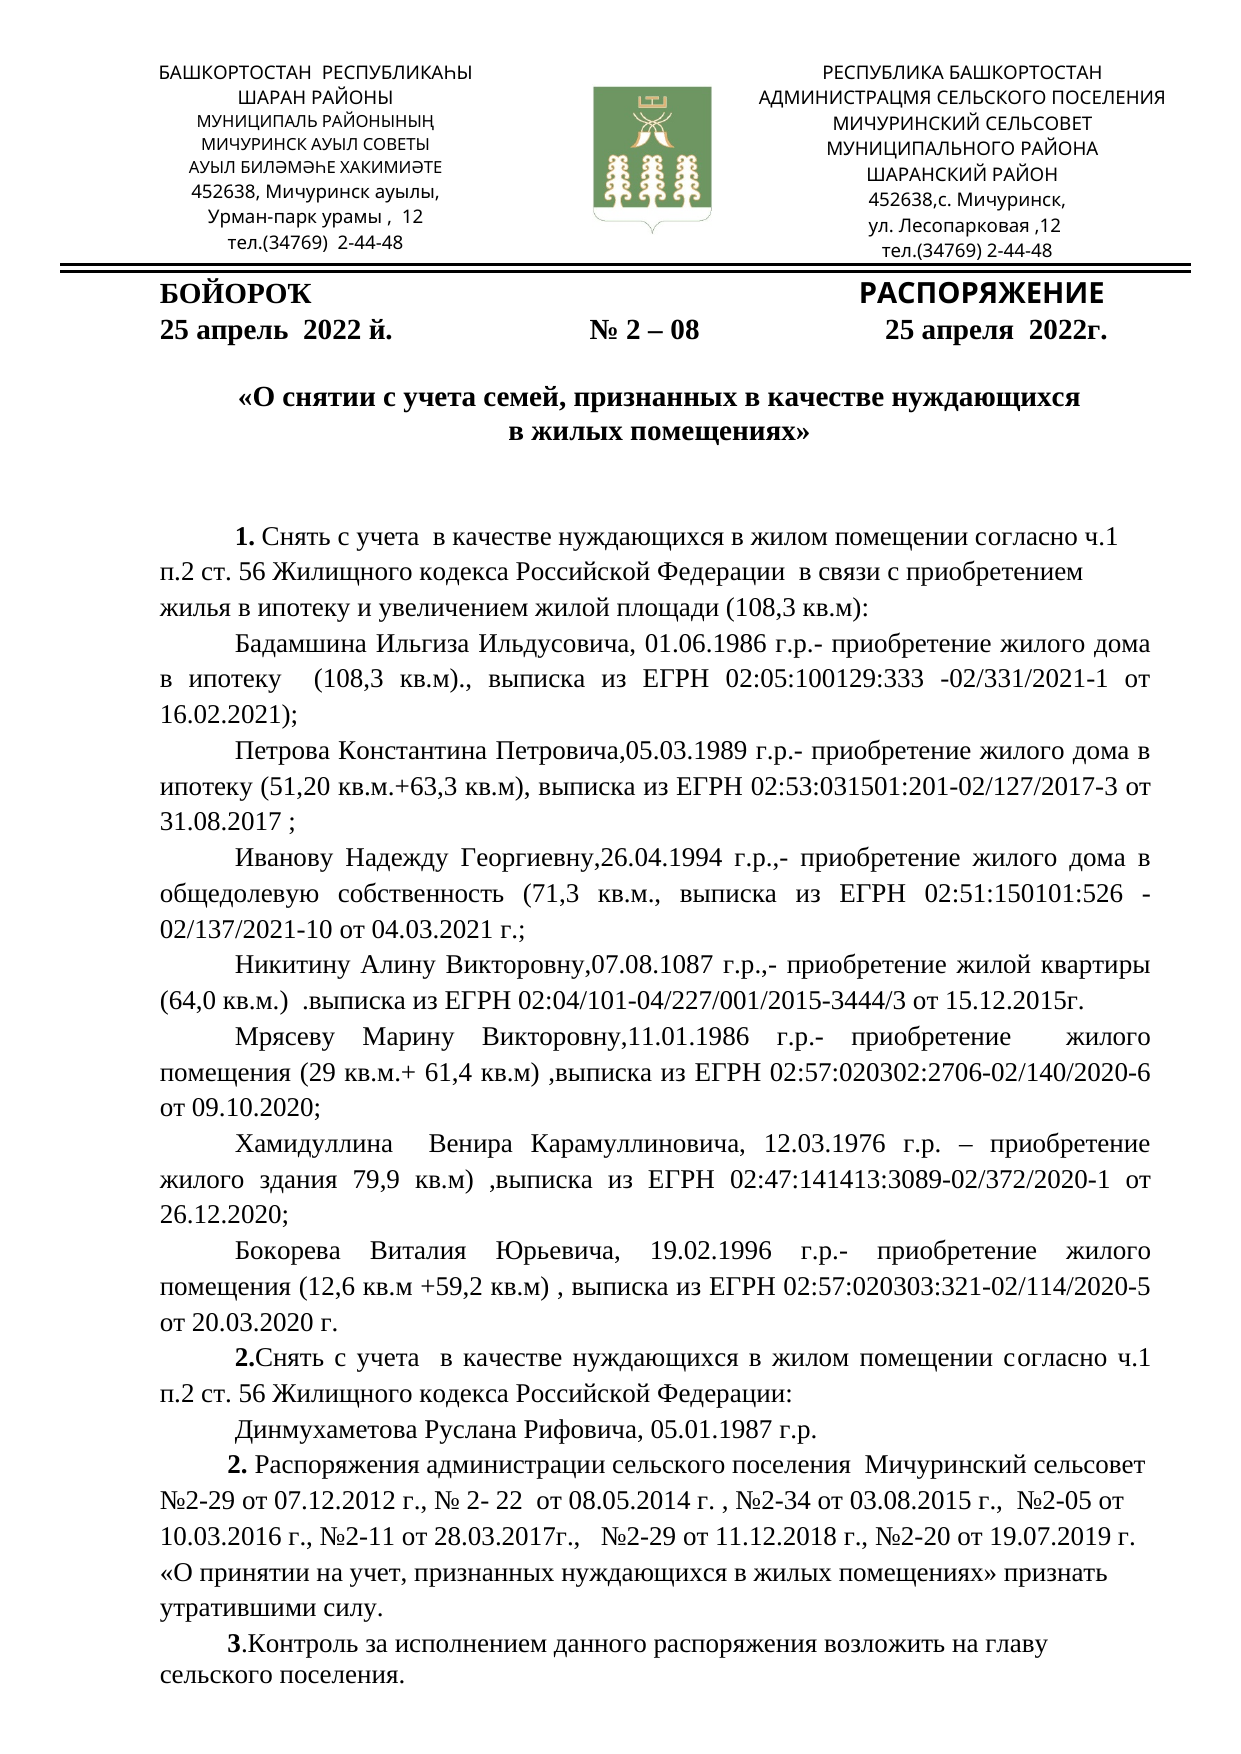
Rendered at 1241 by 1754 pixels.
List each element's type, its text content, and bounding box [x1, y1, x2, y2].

text Бокорева Виталия Юрьевича, 19.02.1996 г.р.- приобретение жилого помещения (12,6 кв.м +59,2 кв.м) , выписка из ЕГРН 02:57:020303:321-02/114/2020-5 от 20.03.2020 г. [159, 1234, 1152, 1337]
text БОЙОРОҠ РАСПОРЯЖЕНИЕ [159, 273, 1152, 312]
text Динмухаметова Руслана Рифовича, 05.01.1987 г.р. [159, 1413, 1152, 1444]
text 2. Распоряжения администрации сельского поселения Мичуринский сельсовет №2-29 от 07.12.2012 г., № 2- 22 от 08.05.2014 г. , №2-34 от 03.08.2015 г., №2-05 от 10.03.2016 г., №2-11 от 28.03.2017г., №2-29 от 11.12.2018 г., №2-20 от 19.07.2019 г. «О принятии на учет, признанных нуждающихся в жилых помещениях» признать утратившими силу. [159, 1449, 1152, 1623]
text 2.Снять с учета в качестве нуждающихся в жилом помещении согласно ч.1 п.2 ст. 56 Жилищного кодекса Российской Федерации: [159, 1341, 1152, 1408]
table_header РЕСПУБЛИКА БАШКОРТОСТАН АДМИНИСТРАЦМЯ СЕЛЬСКОГО ПОСЕЛЕНИЯ МИЧУРИНСКИЙ СЕЛЬСОВЕТ МУНИЦИПАЛЬНОГО РАЙОНА ШАРАНСКИЙ РАЙОН 452638,с. Мичуринск, ул. Лесопарковая ,12 тел.(34769) 2-44-48 [733, 59, 1191, 263]
picture [591, 84, 713, 235]
text «О снятии с учета семей, признанных в качестве нуждающихся [159, 379, 1152, 413]
text в жилых помещениях» [159, 413, 1152, 446]
table_header [571, 59, 733, 263]
text 25 апрель 2022 й. № 2 – 08 25 апреля 2022г. [159, 312, 1152, 346]
text Хамидуллина Венира Карамуллиновича, 12.03.1976 г.р. – приобретение жилого здания 79,9 кв.м) ,выписка из ЕГРН 02:47:141413:3089-02/372/2020-1 от 26.12.2020; [159, 1127, 1152, 1230]
text 3.Контроль за исполнением данного распоряжения возложить на главу сельского поселения. [159, 1627, 1152, 1689]
table_header БАШКОРТОСТАН РЕСПУБЛИКАҺЫ ШАРАН РАЙОНЫ муниципаль районының МИЧУРИНСК ауыл Советы АУЫЛ БИЛӘМӘҺЕ ХАКИМИӘТЕ 452638, Мичуринск ауылы, Урман-парк урамы , 12 тел.(34769) 2-44-48 [60, 59, 571, 263]
text Иванову Надежду Георгиевну,26.04.1994 г.р.,- приобретение жилого дома в общедолевую собственность (71,3 кв.м., выписка из ЕГРН 02:51:150101:526 -02/137/2021-10 от 04.03.2021 г.; [159, 841, 1152, 944]
text 1. Снять с учета в качестве нуждающихся в жилом помещении согласно ч.1 п.2 ст. 56 Жилищного кодекса Российской Федерации в связи с приобретением жилья в ипотеку и увеличением жилой площади (108,3 кв.м): [159, 520, 1152, 622]
text Никитину Алину Викторовну,07.08.1087 г.р.,- приобретение жилой квартиры (64,0 кв.м.) .выписка из ЕГРН 02:04/101-04/227/001/2015-3444/3 от 15.12.2015г. [159, 948, 1152, 1015]
text Бадамшина Ильгиза Ильдусовича, 01.06.1986 г.р.- приобретение жилого дома в ипотеку (108,3 кв.м)., выписка из ЕГРН 02:05:100129:333 -02/331/2021-1 от 16.02.2021); [159, 627, 1152, 729]
text Мрясеву Марину Викторовну,11.01.1986 г.р.- приобретение жилого помещения (29 кв.м.+ 61,4 кв.м) ,выписка из ЕГРН 02:57:020302:2706-02/140/2020-6 от 09.10.2020; [159, 1020, 1152, 1122]
text Петрова Константина Петровича,05.03.1989 г.р.- приобретение жилого дома в ипотеку (51,20 кв.м.+63,3 кв.м), выписка из ЕГРН 02:53:031501:201-02/127/2017-3 от 31.08.2017 ; [159, 734, 1152, 837]
